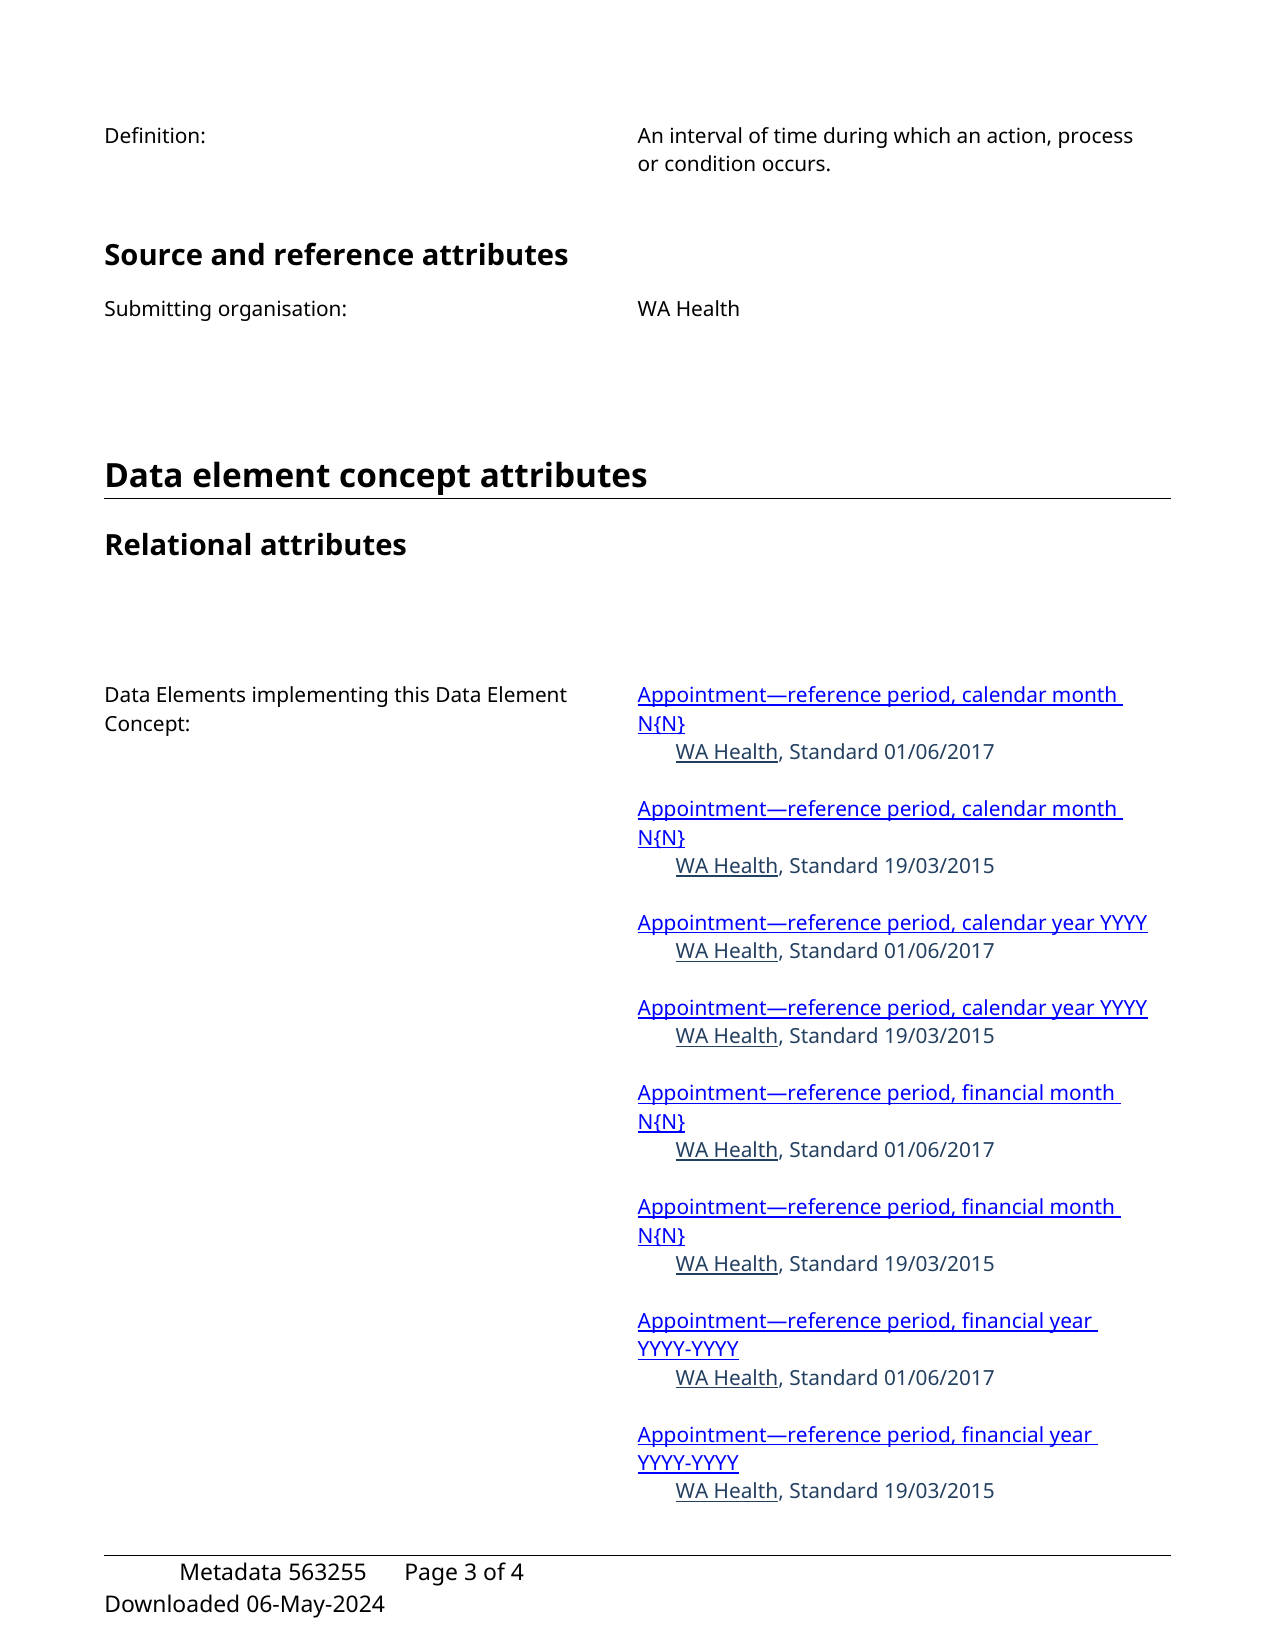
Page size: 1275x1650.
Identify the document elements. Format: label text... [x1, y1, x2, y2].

subtitle Relational attributes [104, 524, 1171, 564]
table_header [93, 670, 626, 1516]
table_cell WA Health [626, 284, 1159, 364]
table_cell An interval of time during which an action, process or condition occurs. [626, 110, 1159, 188]
table_cell Source and reference attributes [93, 188, 1159, 284]
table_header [626, 670, 1159, 1516]
table_cell Submitting organisation: [93, 284, 626, 364]
table_cell Definition: [93, 110, 626, 188]
subtitle Data element concept attributes [104, 452, 1171, 498]
